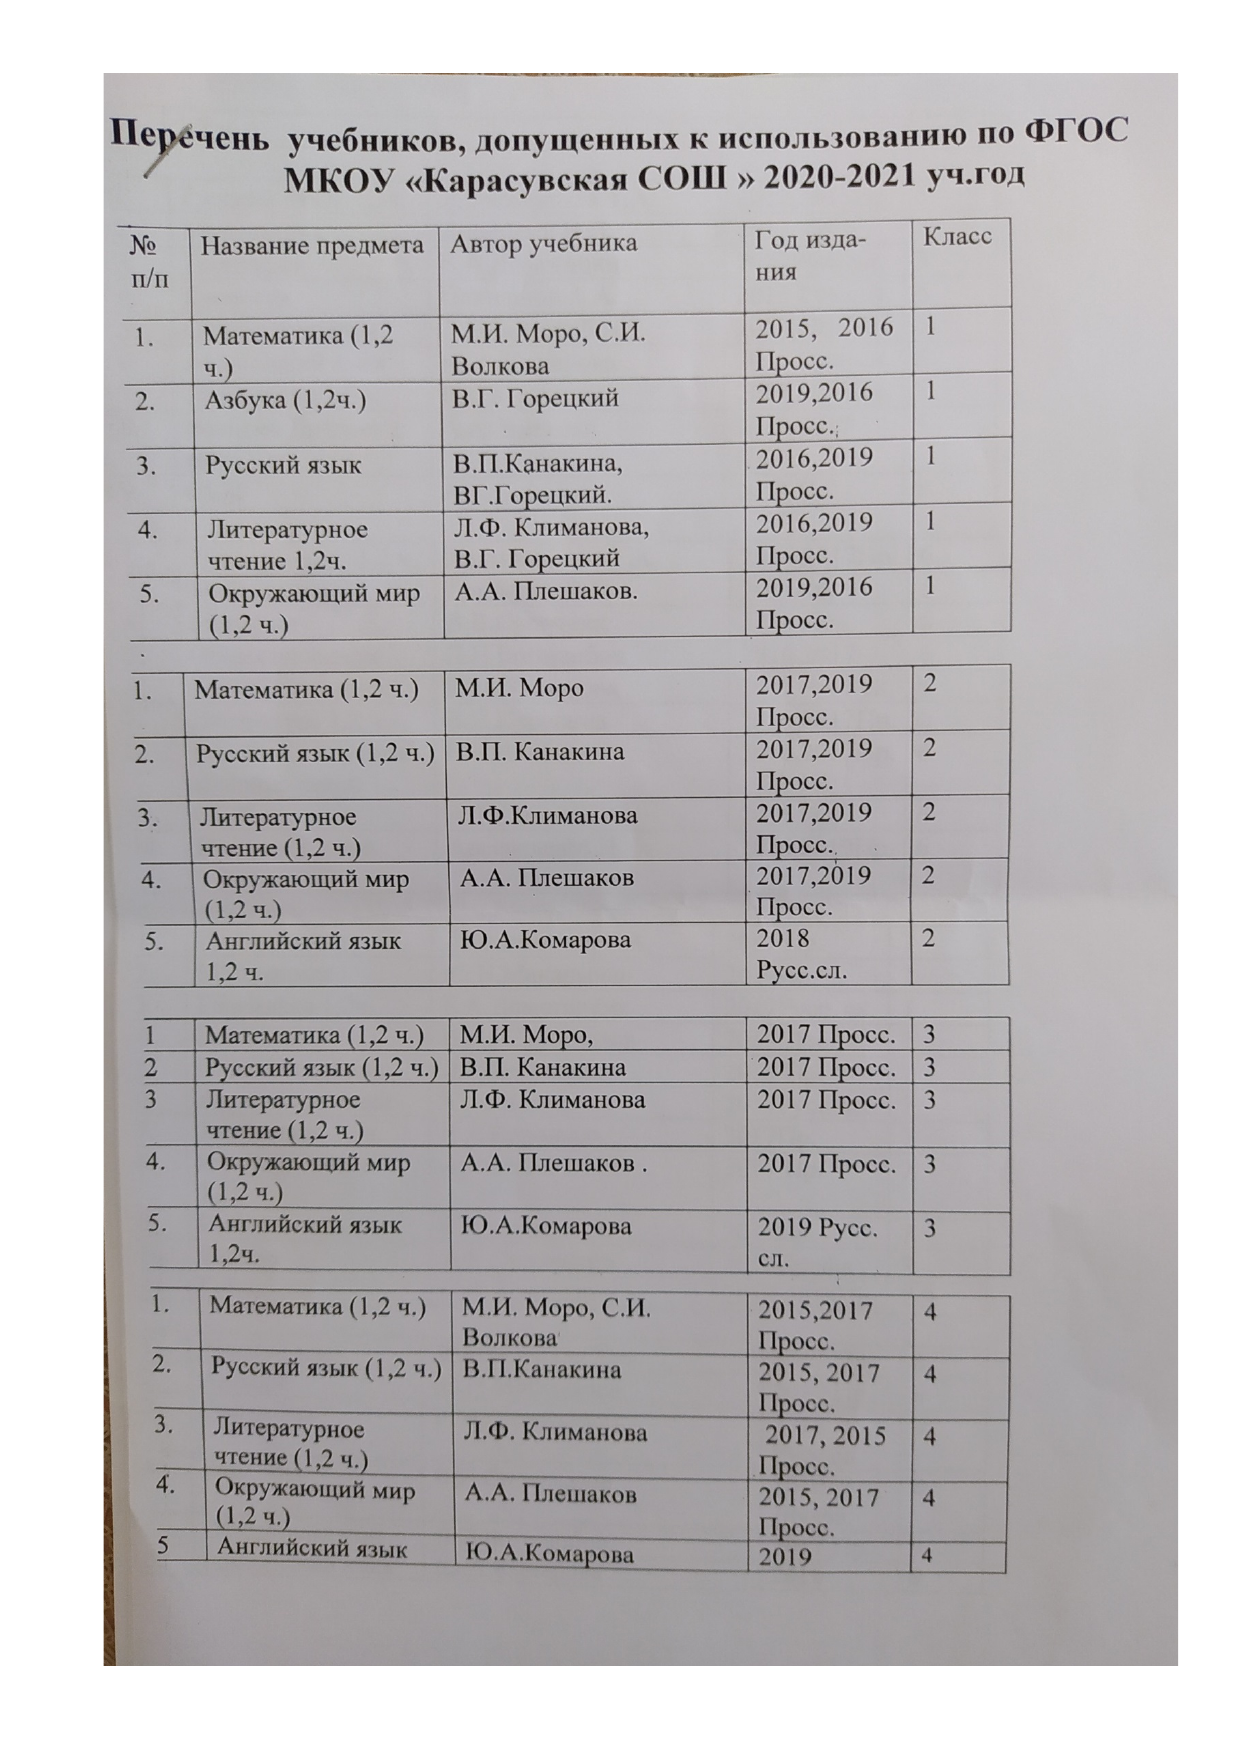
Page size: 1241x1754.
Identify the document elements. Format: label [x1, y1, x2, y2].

picture [103, 73, 1179, 1666]
